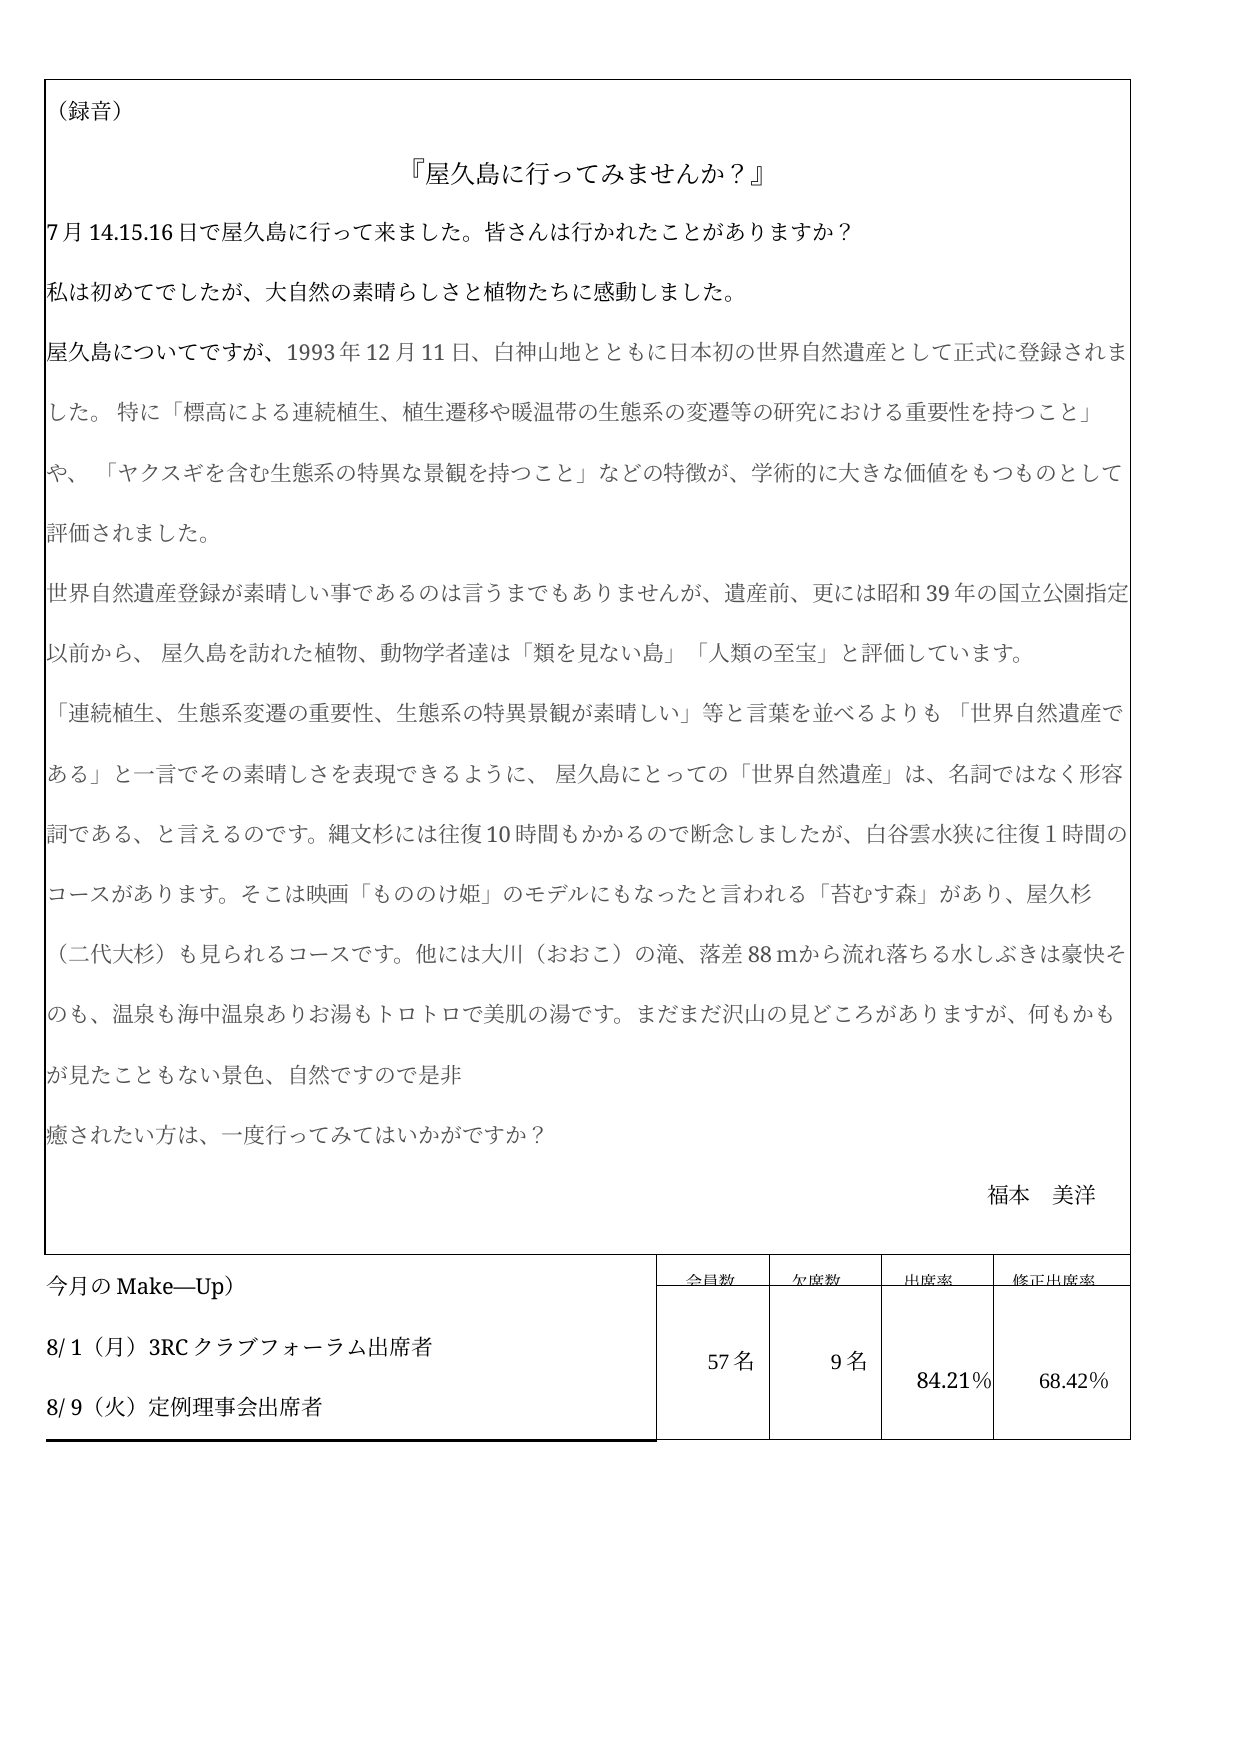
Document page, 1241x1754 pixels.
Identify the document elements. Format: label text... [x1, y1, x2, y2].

table_cell 欠席数 [770, 1255, 881, 1285]
table_cell 会員数 [657, 1255, 769, 1285]
table_cell （録音） 『屋久島に行ってみませんか？』 7月14.15.16日で屋久島に行って来ました。皆さんは行かれたことがありますか？ 私は初めてでしたが、大自然の素晴らしさと植物たちに感動しました。 屋久島についてですが、1993年12月11日、白神山地とともに日本初の世界自然遺産として正式に登録されました。 特に「標高による連続植生、植生遷移や暖温帯の生態系の変遷等の研究における重要性を持つこと」や、 「ヤクスギを含む生態系の特異な景観を持つこと」などの特徴が、学術的に大きな価値をもつものとして評価されました。 世界自然遺産登録が素晴しい事であるのは言うまでもありませんが、遺産前、更には昭和39年の国立公園指定以前から、 屋久島を訪れた植物、動物学者達は「類を見ない島」「人類の至宝」と評価しています。 「連続植生、生態系変遷の重要性、生態系の特異景観が素晴しい」等と言葉を並べるよりも 「世界自然遺産である」と一言でその素晴しさを表現できるように、 屋久島にとっての「世界自然遺産」は、名詞ではなく形容詞である、と言えるのです。縄文杉には往復10時間もかかるので断念しましたが、白谷雲水狭に往復１時間のコースがあります。そこは映画「もののけ姫」のモデルにもなったと言われる「苔むす森」があり、屋久杉（二代大杉）も見られるコースです。他には大川（おおこ）の滝、落差88ｍから流れ落ちる水しぶきは豪快そのも、温泉も海中温泉ありお湯もトロトロで美肌の湯です。まだまだ沢山の見どころがありますが、何もかもが見たこともない景色、自然ですので是非 癒されたい方は、一度行ってみてはいかがですか？ 福本 美洋 [46, 80, 1130, 1254]
table_cell 今月のMake―Up） 8/ 1（月）3RCクラブフォーラム出席者 8/ 9（火）定例理事会出席者 8/30（火）50周年実行委員会出席者 （先月のMake―Up） 7月28日（木）下関東RC 西 君、伊藤 君 （先週の欠席）秋森君、石井君、伊藤君、小笠原君、大谷君、岡君、岡田さん、岸本君、國武君、紺箭君、佐野君、嶋村君辻君、野澤君、福本功巳君、堀君、森脇君、山元君 [45, 1255, 656, 1439]
table_cell 修正出席率 [994, 1255, 1130, 1285]
table_cell 57名 [657, 1286, 769, 1439]
table_cell 84.21％ [882, 1286, 993, 1439]
table_cell 9名 [770, 1286, 881, 1439]
table_cell 出席率 [882, 1255, 993, 1285]
table_cell 68.42％ [994, 1286, 1130, 1439]
